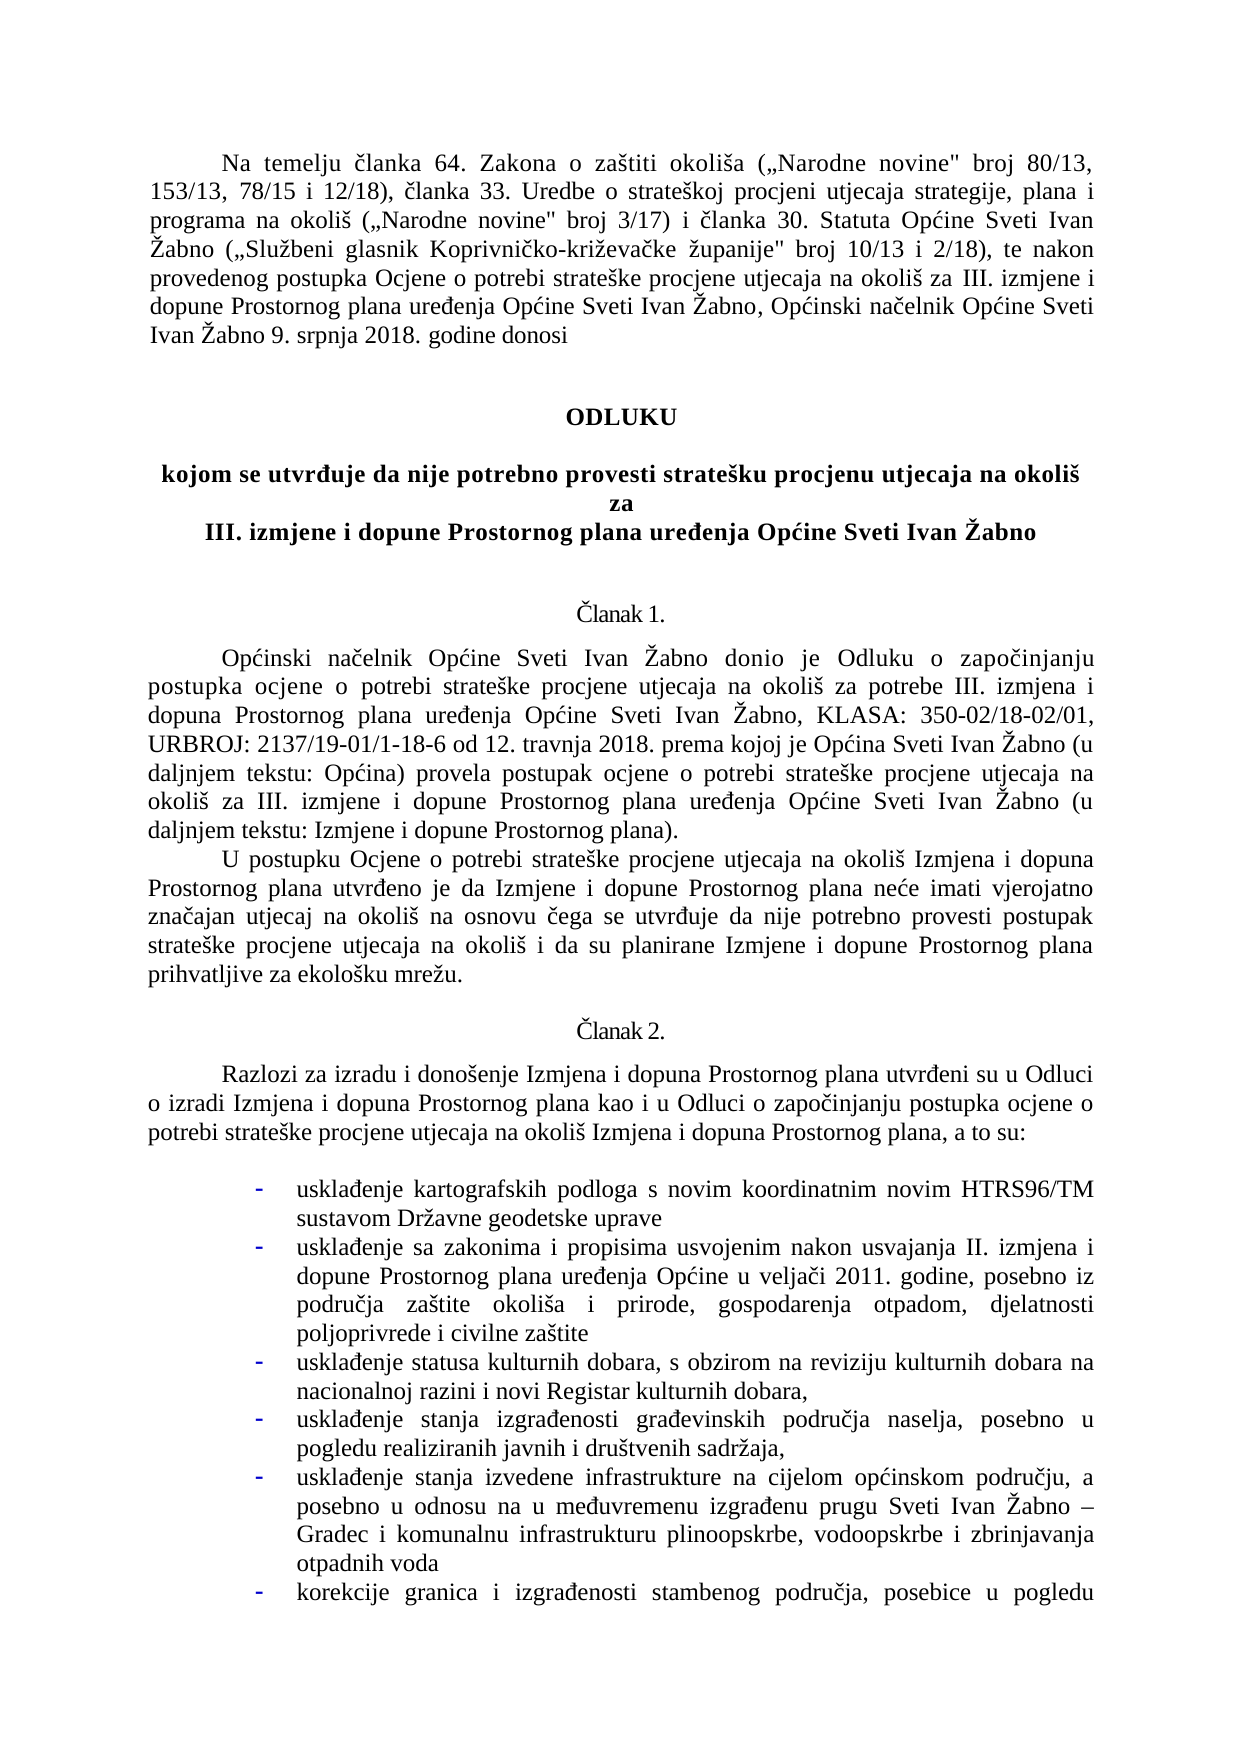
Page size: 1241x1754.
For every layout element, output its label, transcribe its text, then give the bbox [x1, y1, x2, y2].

text Članak 2. [148, 1016, 1095, 1045]
text ODLUKU [148, 402, 1095, 431]
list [259, 1577, 1095, 1606]
text Razlozi za izradu i donošenje Izmjena i dopuna Prostornog plana utvrđeni su u Odluci o izradi Izmjena i dopuna Prostornog plana kao i u Odluci o započinjanju postupka ocjene o potrebi strateške procjene utjecaja na okoliš Izmjena i dopuna Prostornog plana, a to su: [148, 1059, 1095, 1146]
text Općinski načelnik Općine Sveti Ivan Žabno donio je Odluku o započinjanju postupka ocjene o potrebi strateške procjene utjecaja na okoliš za potrebe III. izmjena i dopuna Prostornog plana uređenja Općine Sveti Ivan Žabno, KLASA: 350-02/18-02/01, URBROJ: 2137/19-01/1-18-6 od 12. travnja 2018. prema kojoj je Općina Sveti Ivan Žabno (u daljnjem tekstu: Općina) provela postupak ocjene o potrebi strateške procjene utjecaja na okoliš za III. izmjene i dopune Prostornog plana uređenja Općine Sveti Ivan Žabno (u daljnjem tekstu: Izmjene i dopune Prostornog plana). [148, 643, 1095, 844]
list usklađenje stanja izvedene infrastrukture na cijelom općinskom području, a posebno u odnosu na u međuvremenu izgrađenu prugu Sveti Ivan Žabno – Gradec i komunalnu infrastrukturu plinoopskrbe, vodoopskrbe i zbrinjavanja otpadnih voda [259, 1462, 1095, 1577]
list usklađenje statusa kulturnih dobara, s obzirom na reviziju kulturnih dobara na nacionalnoj razini i novi Registar kulturnih dobara, [259, 1347, 1095, 1404]
text U postupku Ocjene o potrebi strateške procjene utjecaja na okoliš Izmjena i dopuna Prostornog plana utvrđeno je da Izmjene i dopune Prostornog plana neće imati vjerojatno značajan utjecaj na okoliš na osnovu čega se utvrđuje da nije potrebno provesti postupak strateške procjene utjecaja na okoliš i da su planirane Izmjene i dopune Prostornog plana prihvatljive za ekološku mrežu. [148, 844, 1095, 988]
list usklađenje sa zakonima i propisima usvojenim nakon usvajanja II. izmjena i dopune Prostornog plana uređenja Općine u veljači 2011. godine, posebno iz područja zaštite okoliša i prirode, gospodarenja otpadom, djelatnosti poljoprivrede i civilne zaštite [259, 1232, 1095, 1347]
list usklađenje kartografskih podloga s novim koordinatnim novim HTRS96/TM sustavom Državne geodetske uprave [259, 1174, 1095, 1232]
list usklađenje stanja izgrađenosti građevinskih područja naselja, posebno u pogledu realiziranih javnih i društvenih sadržaja, [259, 1404, 1095, 1462]
text Članak 1. [148, 599, 1095, 628]
text kojom se utvrđuje da nije potrebno provesti stratešku procjenu utjecaja na okoliš za [148, 459, 1095, 517]
text III. izmjene i dopune Prostornog plana uređenja Općine Sveti Ivan Žabno [148, 517, 1095, 546]
text Na temelju članka 64. Zakona o zaštiti okoliša („Narodne novine" broj 80/13, 153/13, 78/15 i 12/18), članka 33. Uredbe o strateškoj procjeni utjecaja strategije, plana i programa na okoliš („Narodne novine" broj 3/17) i članka 30. Statuta Općine Sveti Ivan Žabno („Službeni glasnik Koprivničko-križevačke županije" broj 10/13 i 2/18), te nakon provedenog postupka Ocjene o potrebi strateške procjene utjecaja na okoliš za III. izmjene i dopune Prostornog plana uređenja Općine Sveti Ivan Žabno, Općinski načelnik Općine Sveti Ivan Žabno 9. srpnja 2018. godine donosi [149, 148, 1095, 349]
